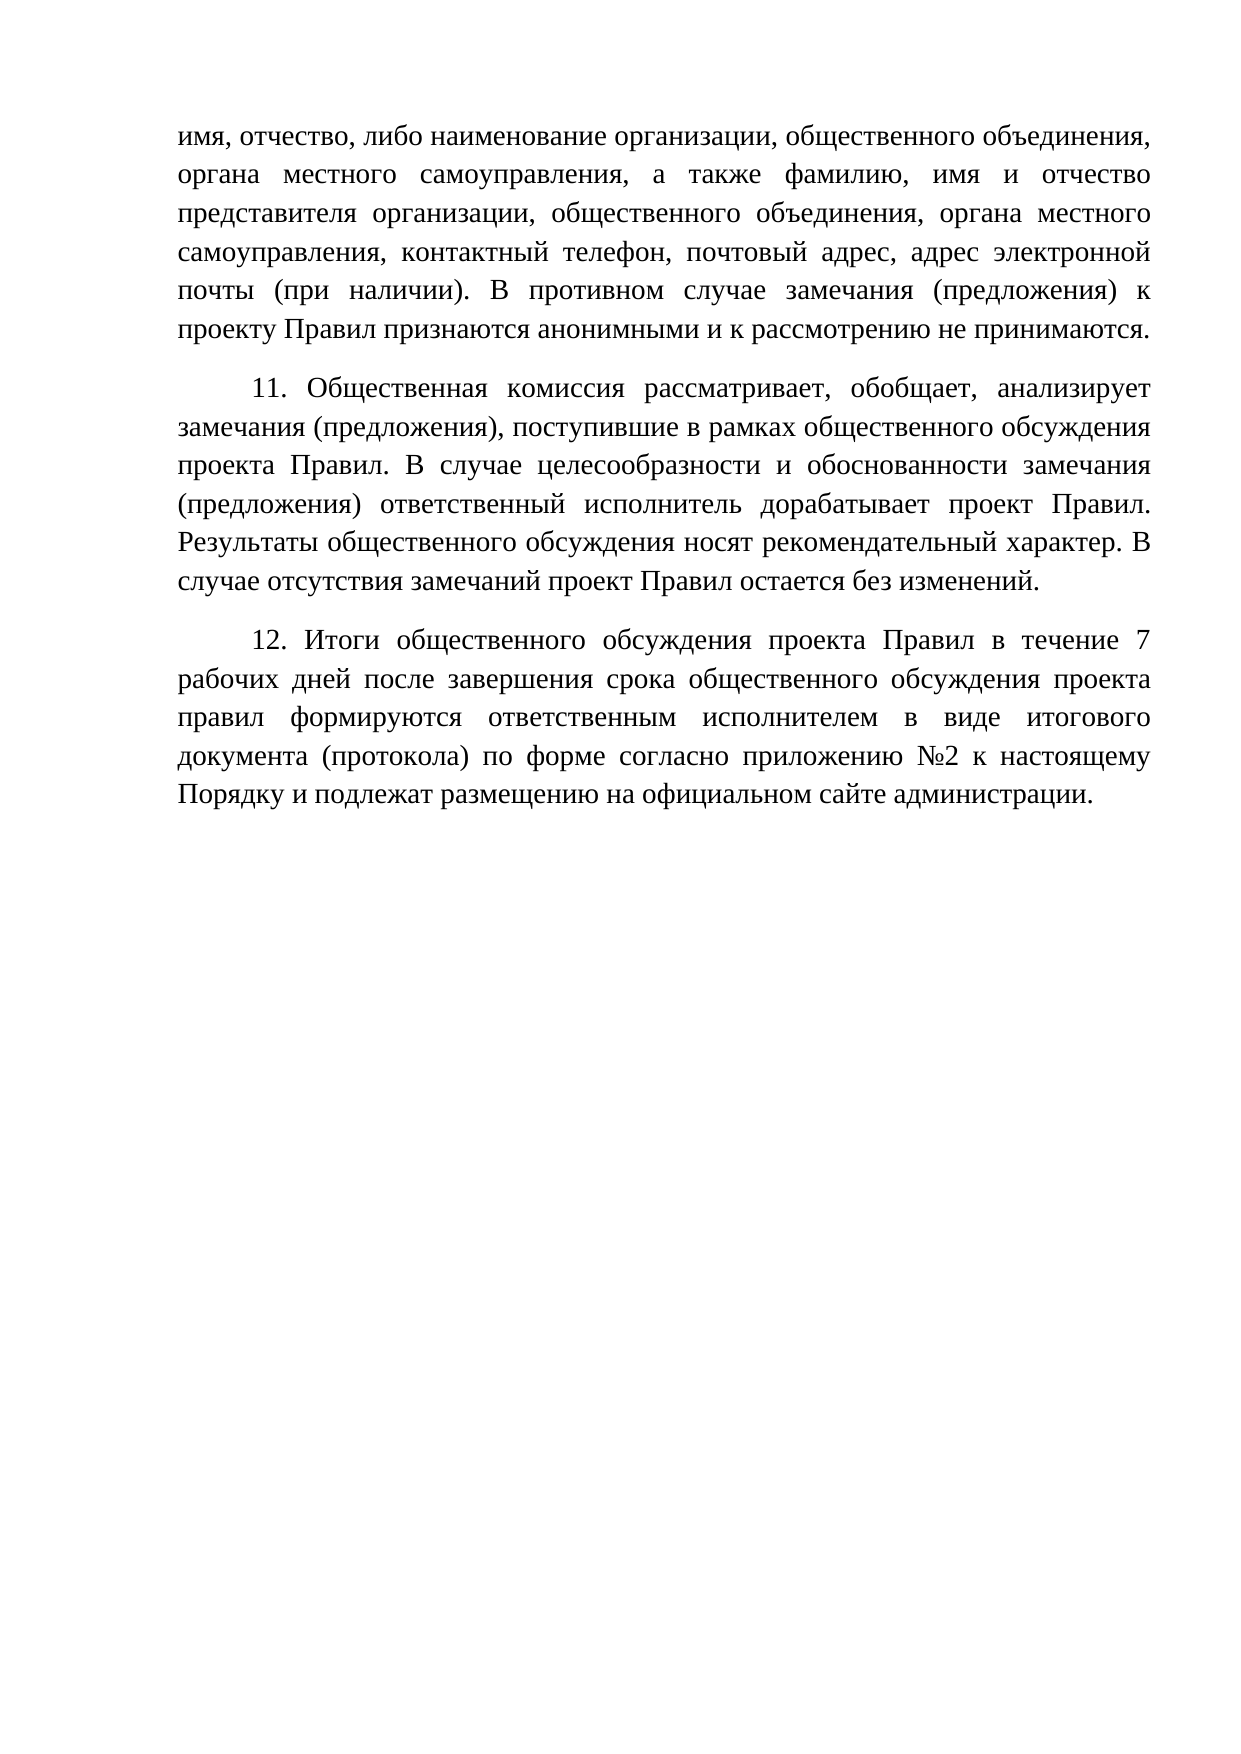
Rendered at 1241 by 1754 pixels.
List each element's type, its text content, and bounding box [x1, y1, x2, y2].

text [177, 118, 1152, 344]
text 12. Итоги общественного обсуждения проекта Правил в течение 7 рабочих дней после завершения срока общественного обсуждения проекта правил формируются ответственным исполнителем в виде итогового документа (протокола) по форме согласно приложению №2 к настоящему Порядку и подлежат размещению на официальном сайте администрации. [177, 622, 1152, 810]
text 11. Общественная комиссия рассматривает, обобщает, анализирует замечания (предложения), поступившие в рамках общественного обсуждения проекта Правил. В случае целесообразности и обоснованности замечания (предложения) ответственный исполнитель дорабатывает проект Правил. Результаты общественного обсуждения носят рекомендательный характер. В случае отсутствия замечаний проект Правил остается без изменений. [177, 370, 1152, 596]
